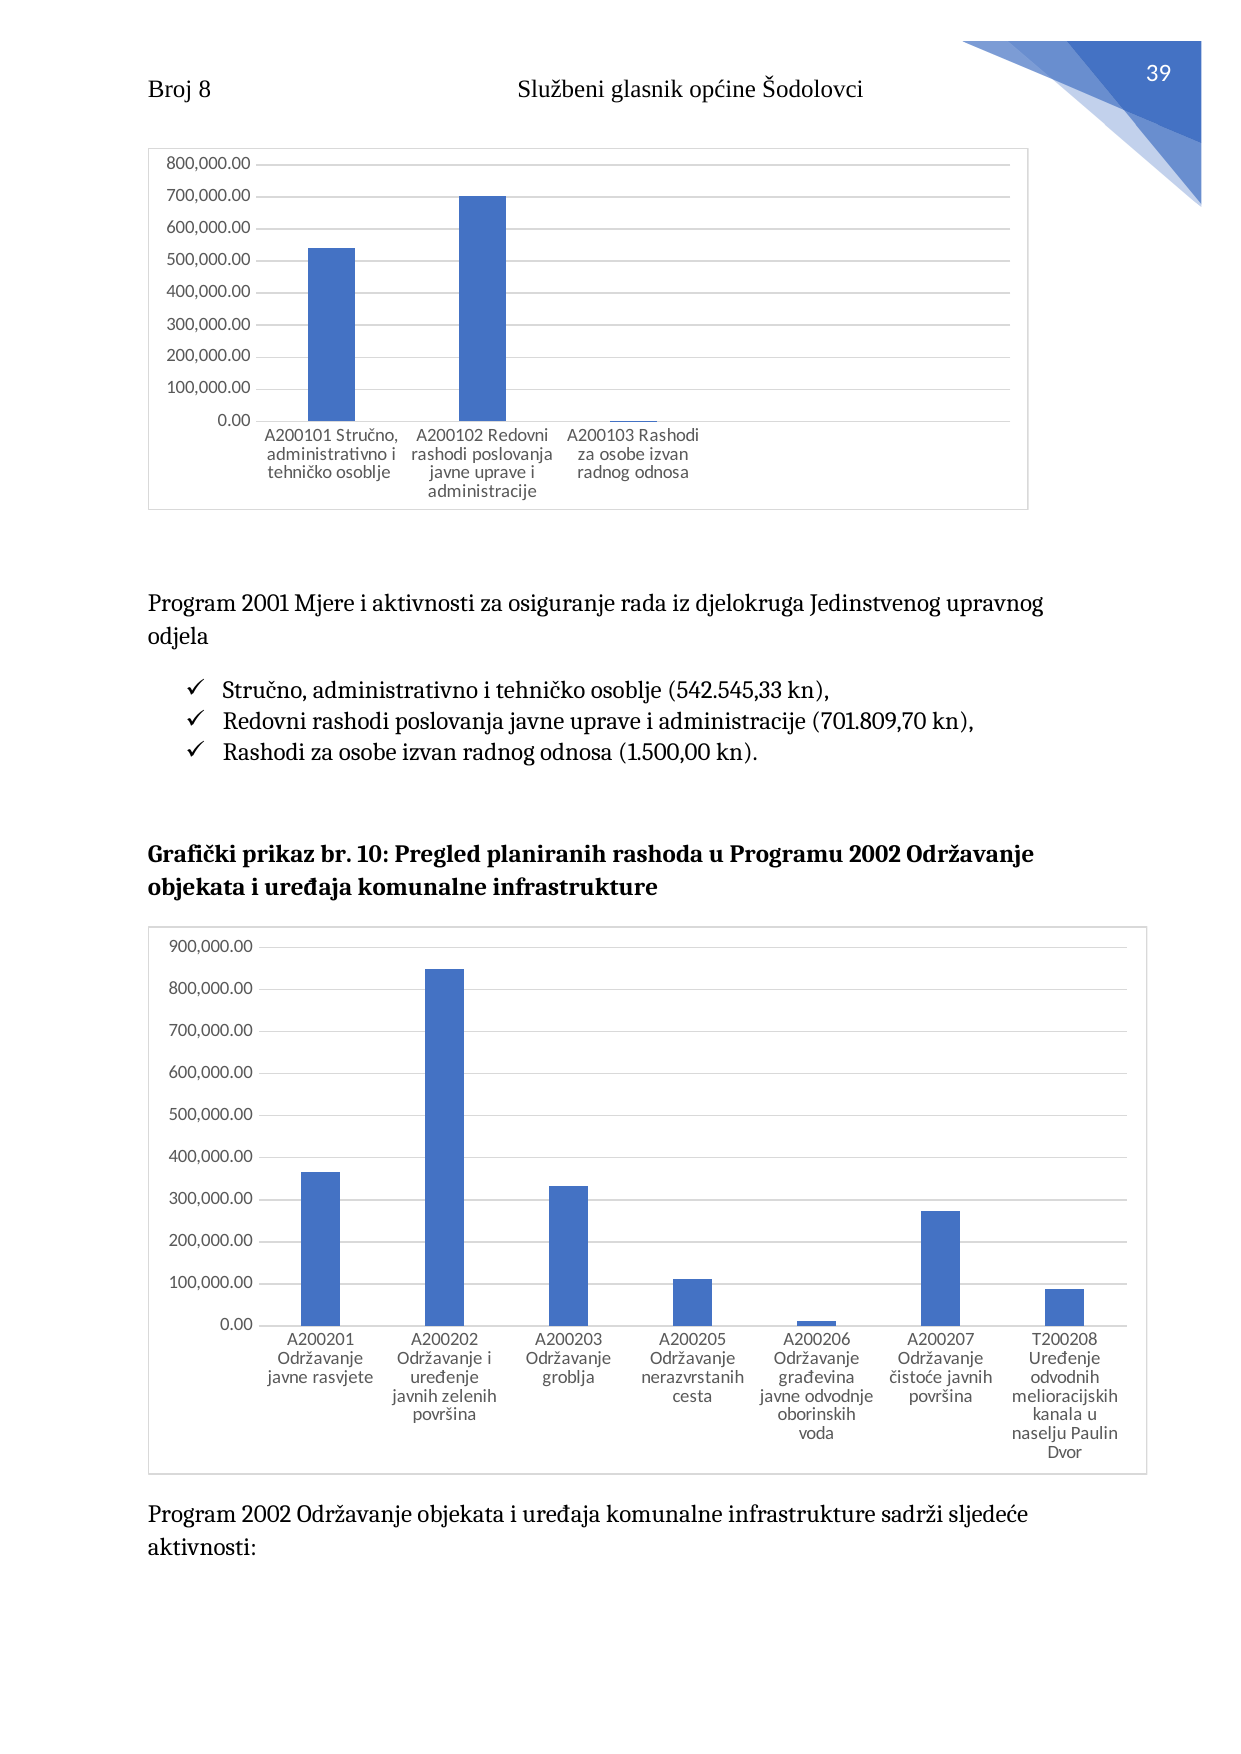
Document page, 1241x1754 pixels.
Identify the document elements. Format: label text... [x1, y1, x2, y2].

text Grafički prikaz br. 10: Pregled planiranih rashoda u Programu 2002 Održavanje objekata i uređaja komunalne infrastrukture [148, 839, 1093, 901]
list Rashodi za osobe izvan radnog odnosa (1.500,00 kn). [185, 738, 1093, 767]
text Program 2002 Održavanje objekata i uređaja komunalne infrastrukture sadrži sljedeće aktivnosti: [148, 1500, 1093, 1562]
text Program 2001 Mjere i aktivnosti za osiguranje rada iz djelokruga Jedinstvenog upravnog odjela [148, 589, 1093, 651]
picture [962, 41, 1202, 207]
list Redovni rashodi poslovanja javne uprave i administracije (701.809,70 kn), [185, 707, 1093, 736]
list Stručno, administrativno i tehničko osoblje (542.545,33 kn), [185, 676, 1093, 704]
